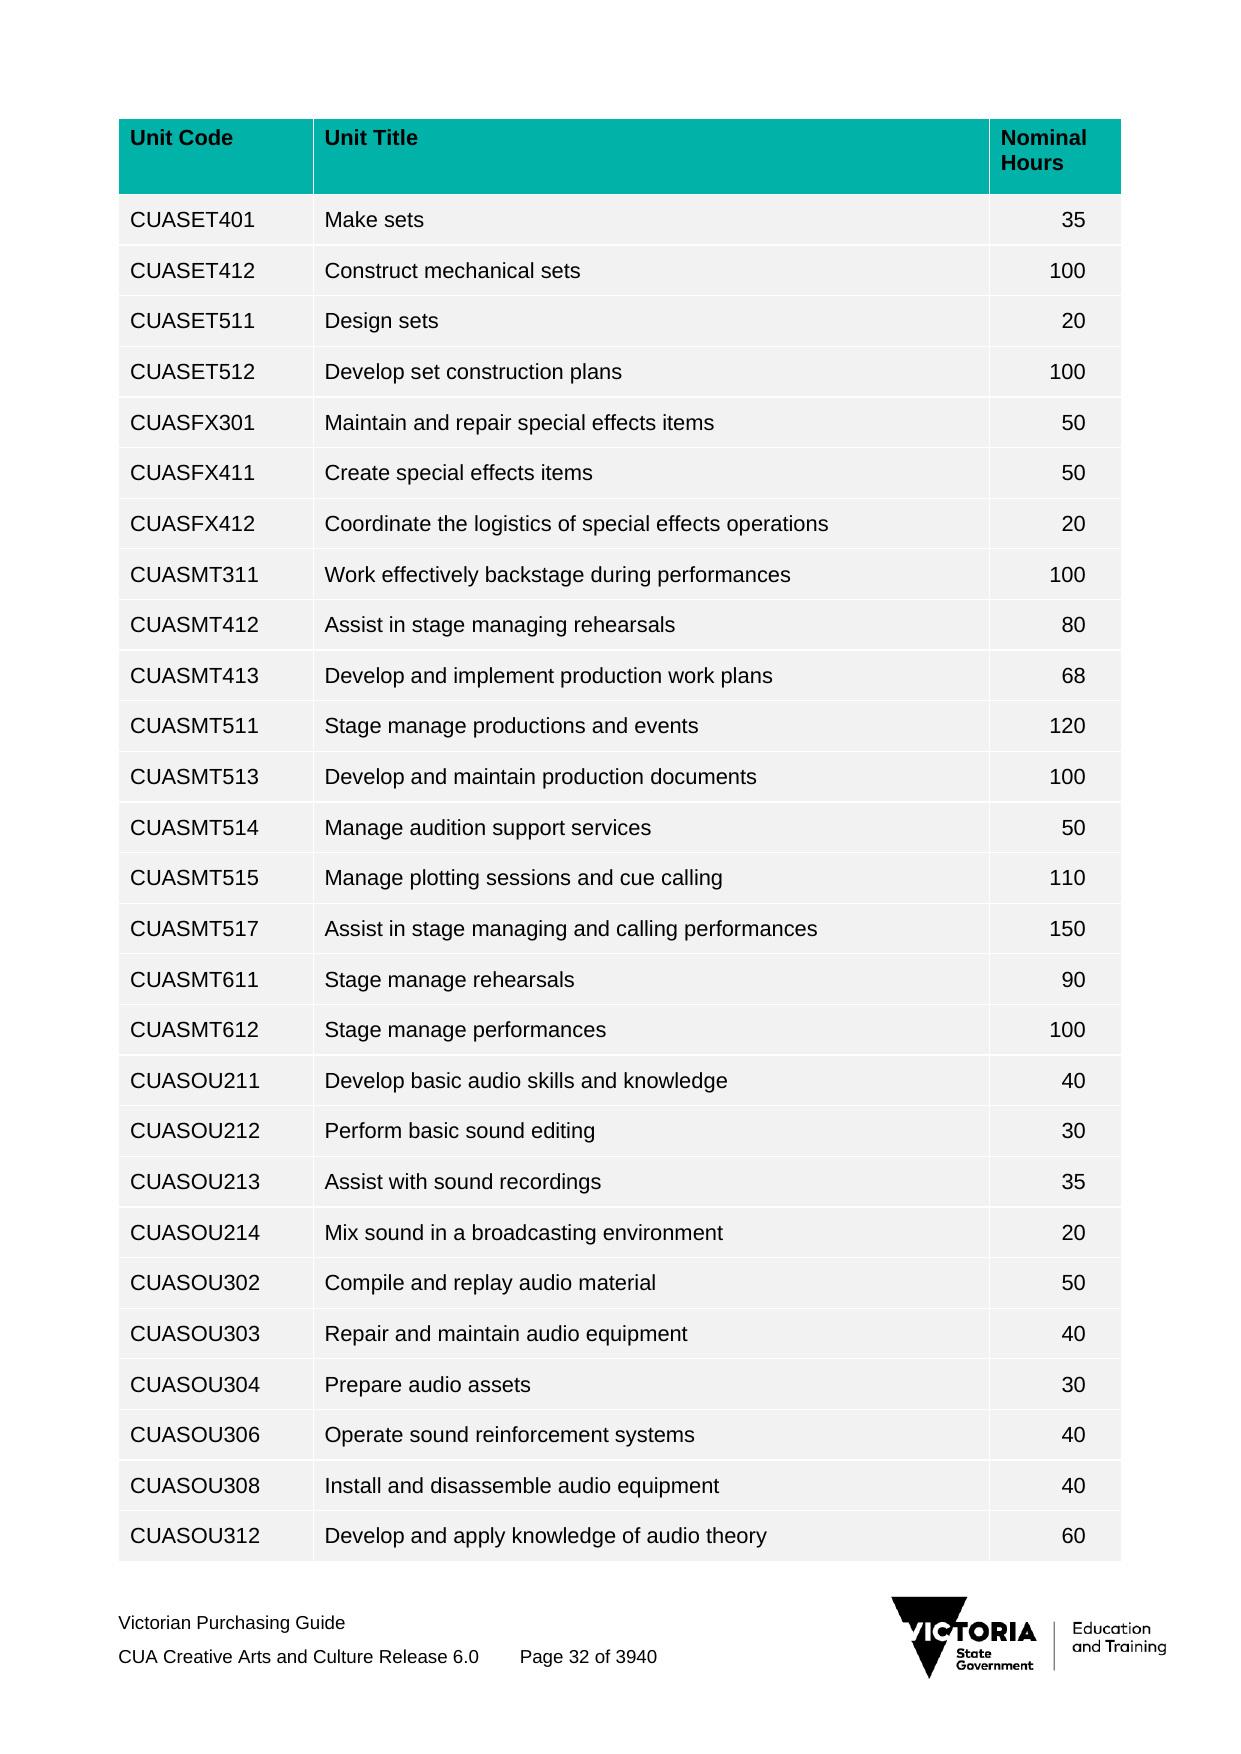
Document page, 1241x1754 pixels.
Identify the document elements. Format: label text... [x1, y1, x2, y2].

table_cell CUASOU308 [119, 1461, 313, 1510]
table_cell 50 [990, 803, 1121, 852]
table_cell Stage manage performances [314, 1005, 989, 1054]
table_cell Maintain and repair special effects items [314, 398, 989, 447]
table_cell 20 [990, 1208, 1121, 1257]
table_cell Install and disassemble audio equipment [314, 1461, 989, 1510]
table_cell 40 [990, 1410, 1121, 1459]
table_cell CUASOU306 [119, 1410, 313, 1459]
table_cell CUASMT612 [119, 1005, 313, 1054]
table_cell Construct mechanical sets [314, 246, 989, 295]
table_cell Prepare audio assets [314, 1359, 989, 1409]
picture [0, 0, 1241, 1754]
table_cell 30 [990, 1106, 1121, 1156]
table_cell CUASET412 [119, 246, 313, 295]
table_cell Stage manage rehearsals [314, 954, 989, 1004]
table_cell Work effectively backstage during performances [314, 549, 989, 599]
table_cell CUASOU302 [119, 1258, 313, 1308]
table_cell CUASOU303 [119, 1309, 313, 1358]
table_cell 100 [990, 246, 1121, 295]
table_cell Manage audition support services [314, 803, 989, 852]
table_cell Assist with sound recordings [314, 1157, 989, 1206]
table_cell Develop set construction plans [314, 347, 989, 396]
table_cell 100 [990, 347, 1121, 396]
table_cell Develop basic audio skills and knowledge [314, 1056, 989, 1105]
table_header Unit Title [314, 119, 989, 194]
table_cell 50 [990, 448, 1121, 498]
table_cell CUASMT514 [119, 803, 313, 852]
table_cell 40 [990, 1056, 1121, 1105]
table_cell 50 [990, 1258, 1121, 1308]
table_cell CUASMT311 [119, 549, 313, 599]
table_cell Develop and implement production work plans [314, 651, 989, 700]
table_cell 20 [990, 499, 1121, 548]
table_cell 35 [990, 1157, 1121, 1206]
table_header Unit Code [119, 119, 313, 194]
table_header Nominal Hours [990, 119, 1121, 194]
table_cell 35 [990, 195, 1121, 244]
table_cell 40 [990, 1461, 1121, 1510]
table_cell CUASMT515 [119, 853, 313, 903]
table_cell CUASOU212 [119, 1106, 313, 1156]
table_cell 100 [990, 549, 1121, 599]
table_cell Mix sound in a broadcasting environment [314, 1208, 989, 1257]
table_cell CUASET511 [119, 296, 313, 346]
table_cell CUASMT611 [119, 954, 313, 1004]
table_cell CUASOU214 [119, 1208, 313, 1257]
table_cell CUASFX412 [119, 499, 313, 548]
table_cell 80 [990, 600, 1121, 649]
table_cell CUASFX411 [119, 448, 313, 498]
table_cell Make sets [314, 195, 989, 244]
table_cell Perform basic sound editing [314, 1106, 989, 1156]
table_cell 120 [990, 701, 1121, 751]
table_cell CUASMT513 [119, 752, 313, 801]
table_cell Develop and maintain production documents [314, 752, 989, 801]
table_cell Create special effects items [314, 448, 989, 498]
table_cell CUASFX301 [119, 398, 313, 447]
table_cell CUASOU211 [119, 1056, 313, 1105]
table_cell 110 [990, 853, 1121, 903]
table_cell 30 [990, 1359, 1121, 1409]
table_cell CUASMT412 [119, 600, 313, 649]
table_cell Design sets [314, 296, 989, 346]
table_cell 100 [990, 752, 1121, 801]
table_cell CUASOU304 [119, 1359, 313, 1409]
table_cell Compile and replay audio material [314, 1258, 989, 1308]
table_cell CUASET512 [119, 347, 313, 396]
table_cell 40 [990, 1309, 1121, 1358]
table_cell 68 [990, 651, 1121, 700]
table_cell 50 [990, 398, 1121, 447]
table_cell CUASMT511 [119, 701, 313, 751]
table_cell CUASOU312 [119, 1511, 313, 1561]
table_cell Assist in stage managing and calling performances [314, 904, 989, 953]
table_cell CUASMT413 [119, 651, 313, 700]
table_cell Assist in stage managing rehearsals [314, 600, 989, 649]
table_cell 150 [990, 904, 1121, 953]
table_cell 60 [990, 1511, 1121, 1561]
table_cell 90 [990, 954, 1121, 1004]
table_cell CUASOU213 [119, 1157, 313, 1206]
table_cell Operate sound reinforcement systems [314, 1410, 989, 1459]
table_cell 100 [990, 1005, 1121, 1054]
table_cell Coordinate the logistics of special effects operations [314, 499, 989, 548]
table_cell 20 [990, 296, 1121, 346]
table_cell CUASET401 [119, 195, 313, 244]
table_cell Develop and apply knowledge of audio theory [314, 1511, 989, 1561]
table_cell Manage plotting sessions and cue calling [314, 853, 989, 903]
table_cell Stage manage productions and events [314, 701, 989, 751]
table_cell Repair and maintain audio equipment [314, 1309, 989, 1358]
table_cell CUASMT517 [119, 904, 313, 953]
